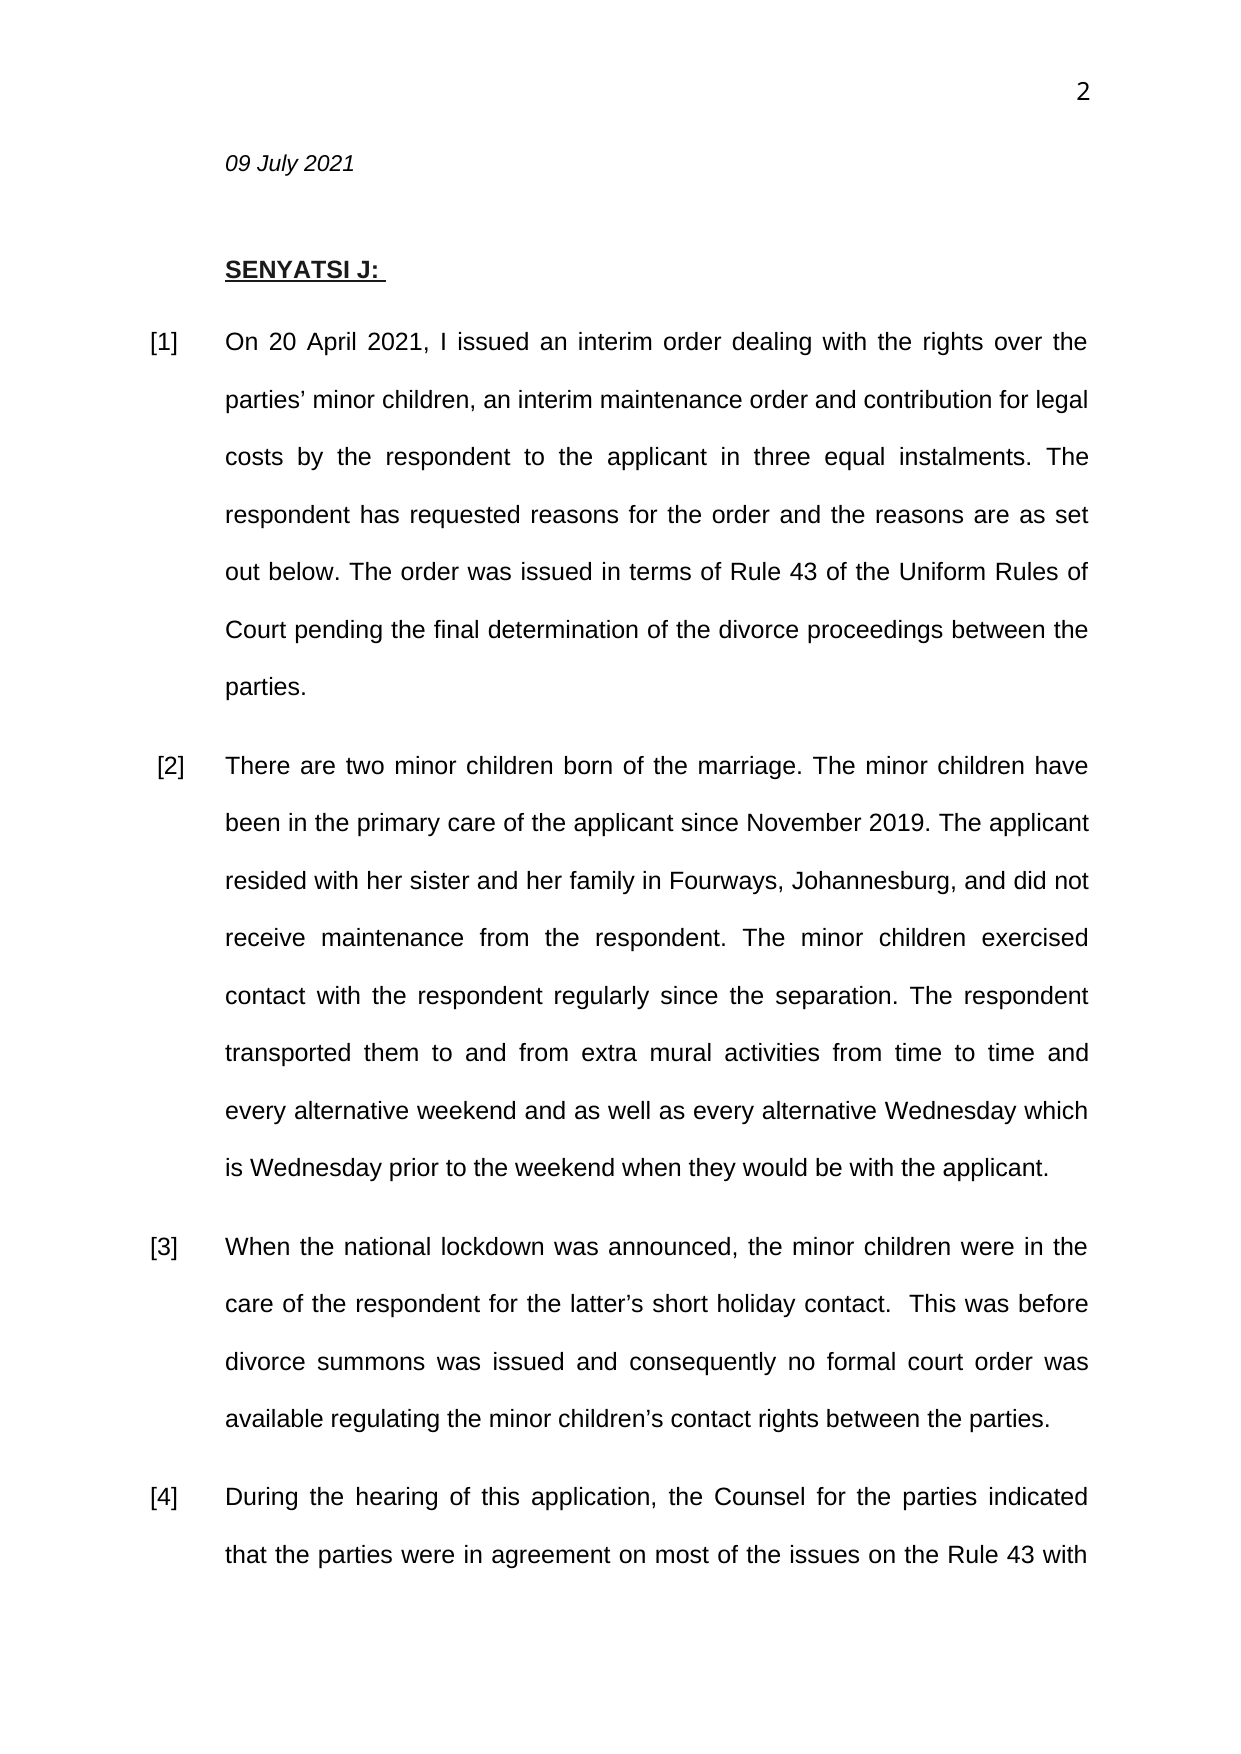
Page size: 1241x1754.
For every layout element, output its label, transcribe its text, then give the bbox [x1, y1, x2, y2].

text 09 July 2021 [150, 150, 1090, 176]
text [1] On 20 April 2021, I issued an interim order dealing with the rights over the parties’ minor children, an interim maintenance order and contribution for legal costs by the respondent to the applicant in three equal instalments. The respondent has requested reasons for the order and the reasons are as set out below. The order was issued in terms of Rule 43 of the Uniform Rules of Court pending the final determination of the divorce proceedings between the parties. [150, 327, 1090, 701]
text [2] There are two minor children born of the marriage. The minor children have been in the primary care of the applicant since November 2019. The applicant resided with her sister and her family in Fourways, Johannesburg, and did not receive maintenance from the respondent. The minor children exercised contact with the respondent regularly since the separation. The respondent transported them to and from extra mural activities from time to time and every alternative weekend and as well as every alternative Wednesday which is Wednesday prior to the weekend when they would be with the applicant. [150, 751, 1090, 1182]
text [150, 1482, 1090, 1568]
text SENYATSI J: [182, 255, 1090, 284]
text [3] When the national lockdown was announced, the minor children were in the care of the respondent for the latter’s short holiday contact. This was before divorce summons was issued and consequently no formal court order was available regulating the minor children’s contact rights between the parties. [150, 1231, 1090, 1433]
